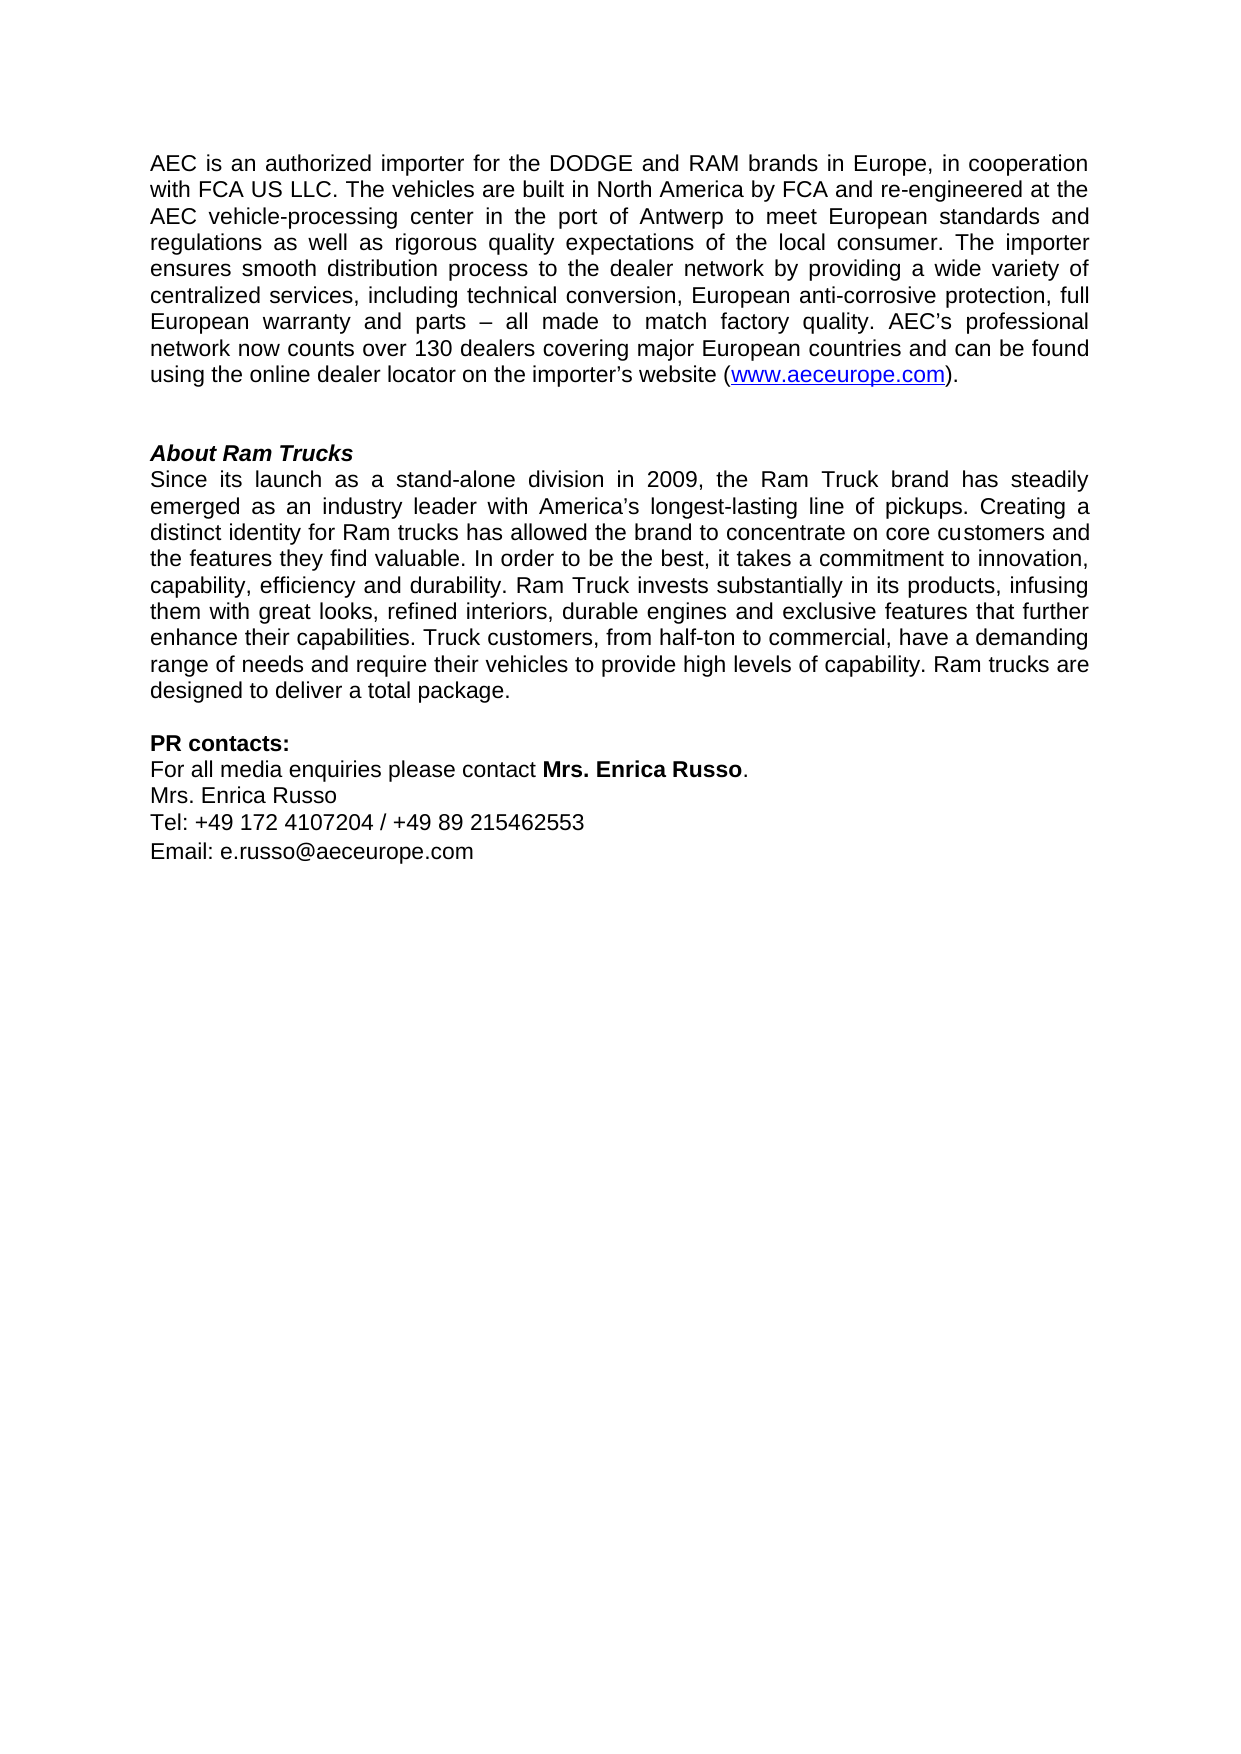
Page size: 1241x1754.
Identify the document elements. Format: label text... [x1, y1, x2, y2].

text PR contacts: [150, 730, 1090, 756]
text Mrs. Enrica Russo Tel: +49 172 4107204 / +49 89 215462553 [150, 782, 1090, 835]
text For all media enquiries please contact Mrs. Enrica Russo. [150, 756, 1090, 782]
text Since its launch as a stand-alone division in 2009, the Ram Truck brand has steadily emerged as an industry leader with America’s longest-lasting line of pickups. Creating a distinct identity for Ram trucks has allowed the brand to concentrate on core customers and the features they find valuable. In order to be the best, it takes a commitment to innovation, capability, efficiency and durability. Ram Truck invests substantially in its products, infusing them with great looks, refined interiors, durable engines and exclusive features that further enhance their capabilities. Truck customers, from half-ton to commercial, have a demanding range of needs and require their vehicles to provide high levels of capability. Ram trucks are designed to deliver a total package. [150, 466, 1090, 703]
text About Ram Trucks [150, 440, 1090, 466]
text Email: e.russo@aeceurope.com [150, 835, 1090, 866]
text AEC is an authorized importer for the DODGE and RAM brands in Europe, in cooperation with FCA US LLC. The vehicles are built in North America by FCA and re-engineered at the AEC vehicle-processing center in the port of Antwerp to meet European standards and regulations as well as rigorous quality expectations of the local consumer. The importer ensures smooth distribution process to the dealer network by providing a wide variety of centralized services, including technical conversion, European anti-corrosive protection, full European warranty and parts – all made to match factory quality. AEC’s professional network now counts over 130 dealers covering major European countries and can be found using the online dealer locator on the importer’s website (www.aeceurope.com). [150, 150, 1090, 387]
